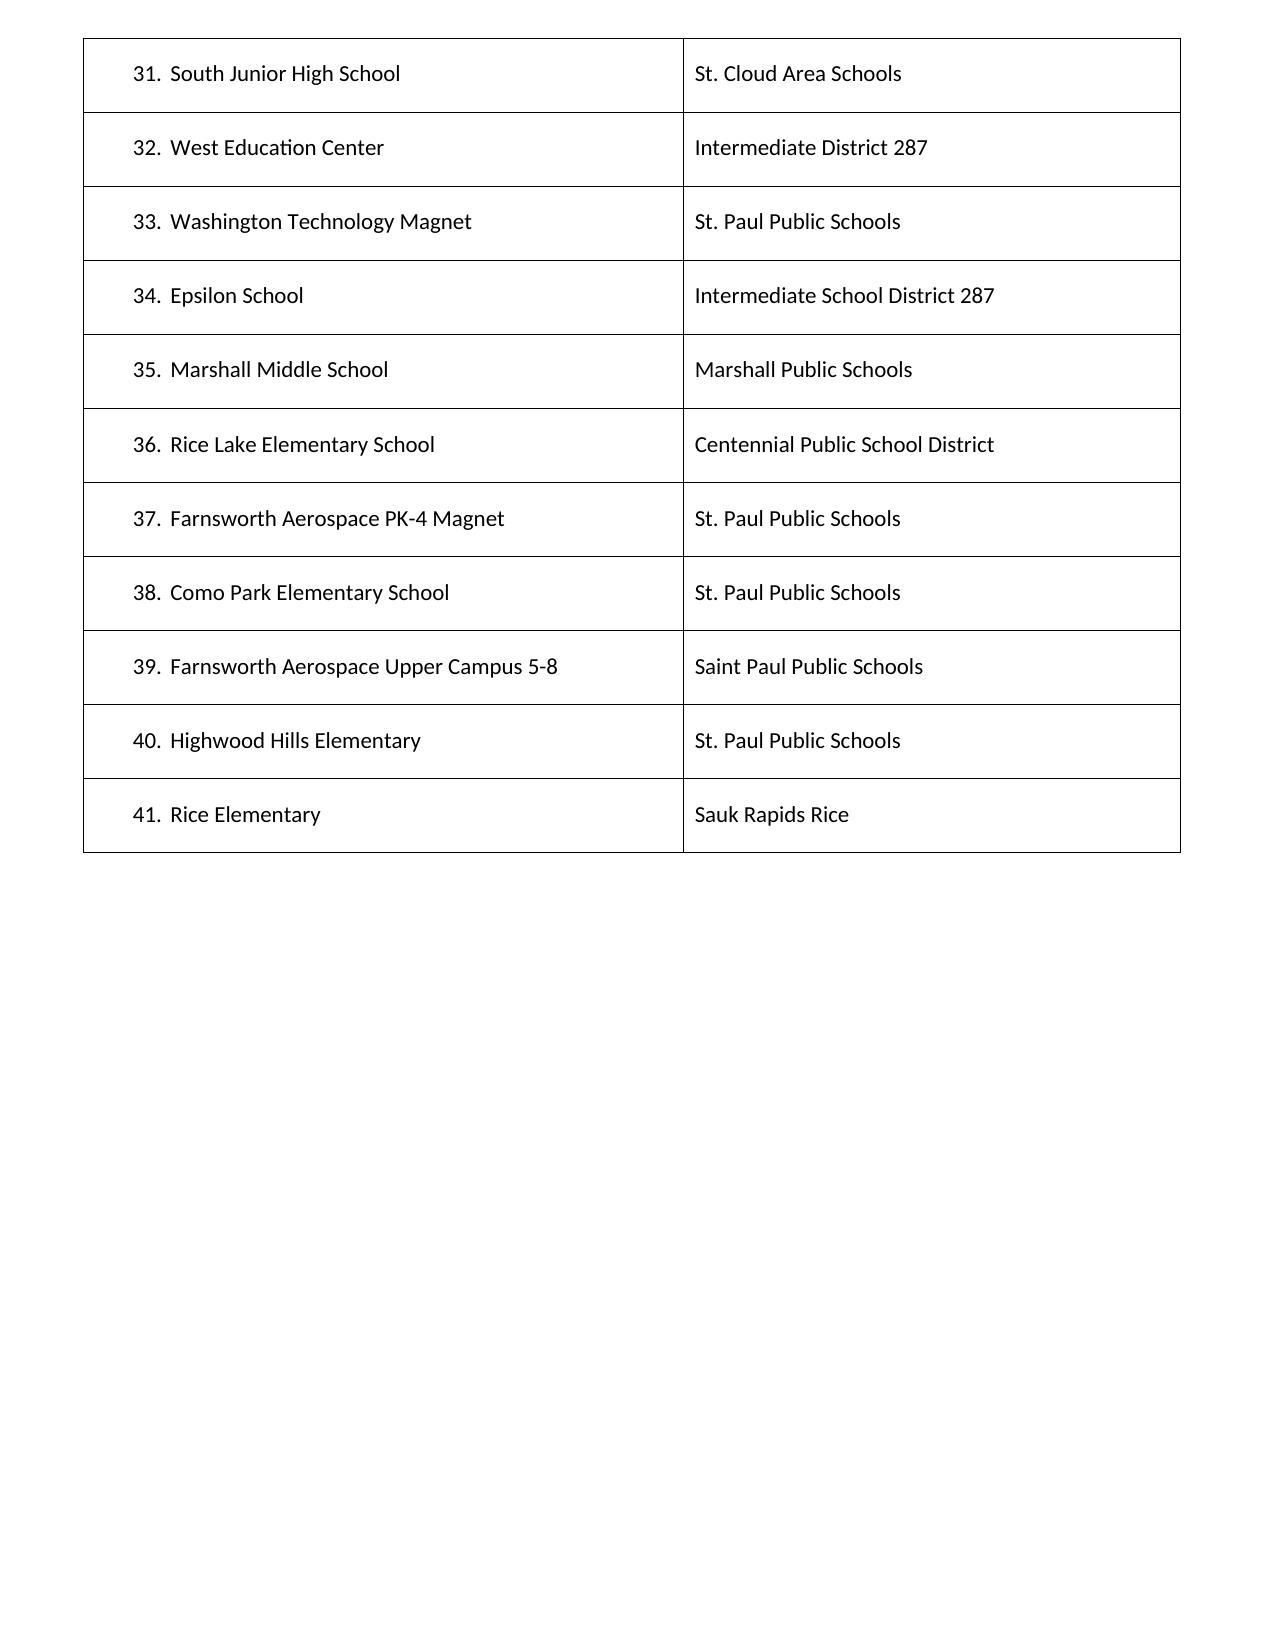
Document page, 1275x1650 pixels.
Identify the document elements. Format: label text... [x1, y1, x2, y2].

table_cell Como Park Elementary School [84, 557, 683, 630]
table_cell Highwood Hills Elementary [84, 705, 683, 778]
table_cell Marshall Public Schools [684, 335, 1180, 408]
table_cell South Junior High School [84, 39, 683, 112]
table_cell Centennial Public School District [684, 409, 1180, 482]
table_cell Saint Paul Public Schools [684, 631, 1180, 704]
table_cell St. Paul Public Schools [684, 483, 1180, 556]
table_cell St. Paul Public Schools [684, 705, 1180, 778]
table_cell Rice Lake Elementary School [84, 409, 683, 482]
table_cell Intermediate School District 287 [684, 261, 1180, 334]
table_cell St. Paul Public Schools [684, 187, 1180, 260]
table_cell Farnsworth Aerospace PK-4 Magnet [84, 483, 683, 556]
table_cell Farnsworth Aerospace Upper Campus 5-8 [84, 631, 683, 704]
table_cell St. Paul Public Schools [684, 557, 1180, 630]
table_cell West Education Center [84, 113, 683, 186]
table_cell Rice Elementary [84, 779, 683, 852]
table_cell Epsilon School [84, 261, 683, 334]
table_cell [684, 39, 1180, 112]
table_cell Washington Technology Magnet [84, 187, 683, 260]
table_cell Intermediate District 287 [684, 113, 1180, 186]
table_cell Marshall Middle School [84, 335, 683, 408]
table_cell Sauk Rapids Rice [684, 779, 1180, 852]
